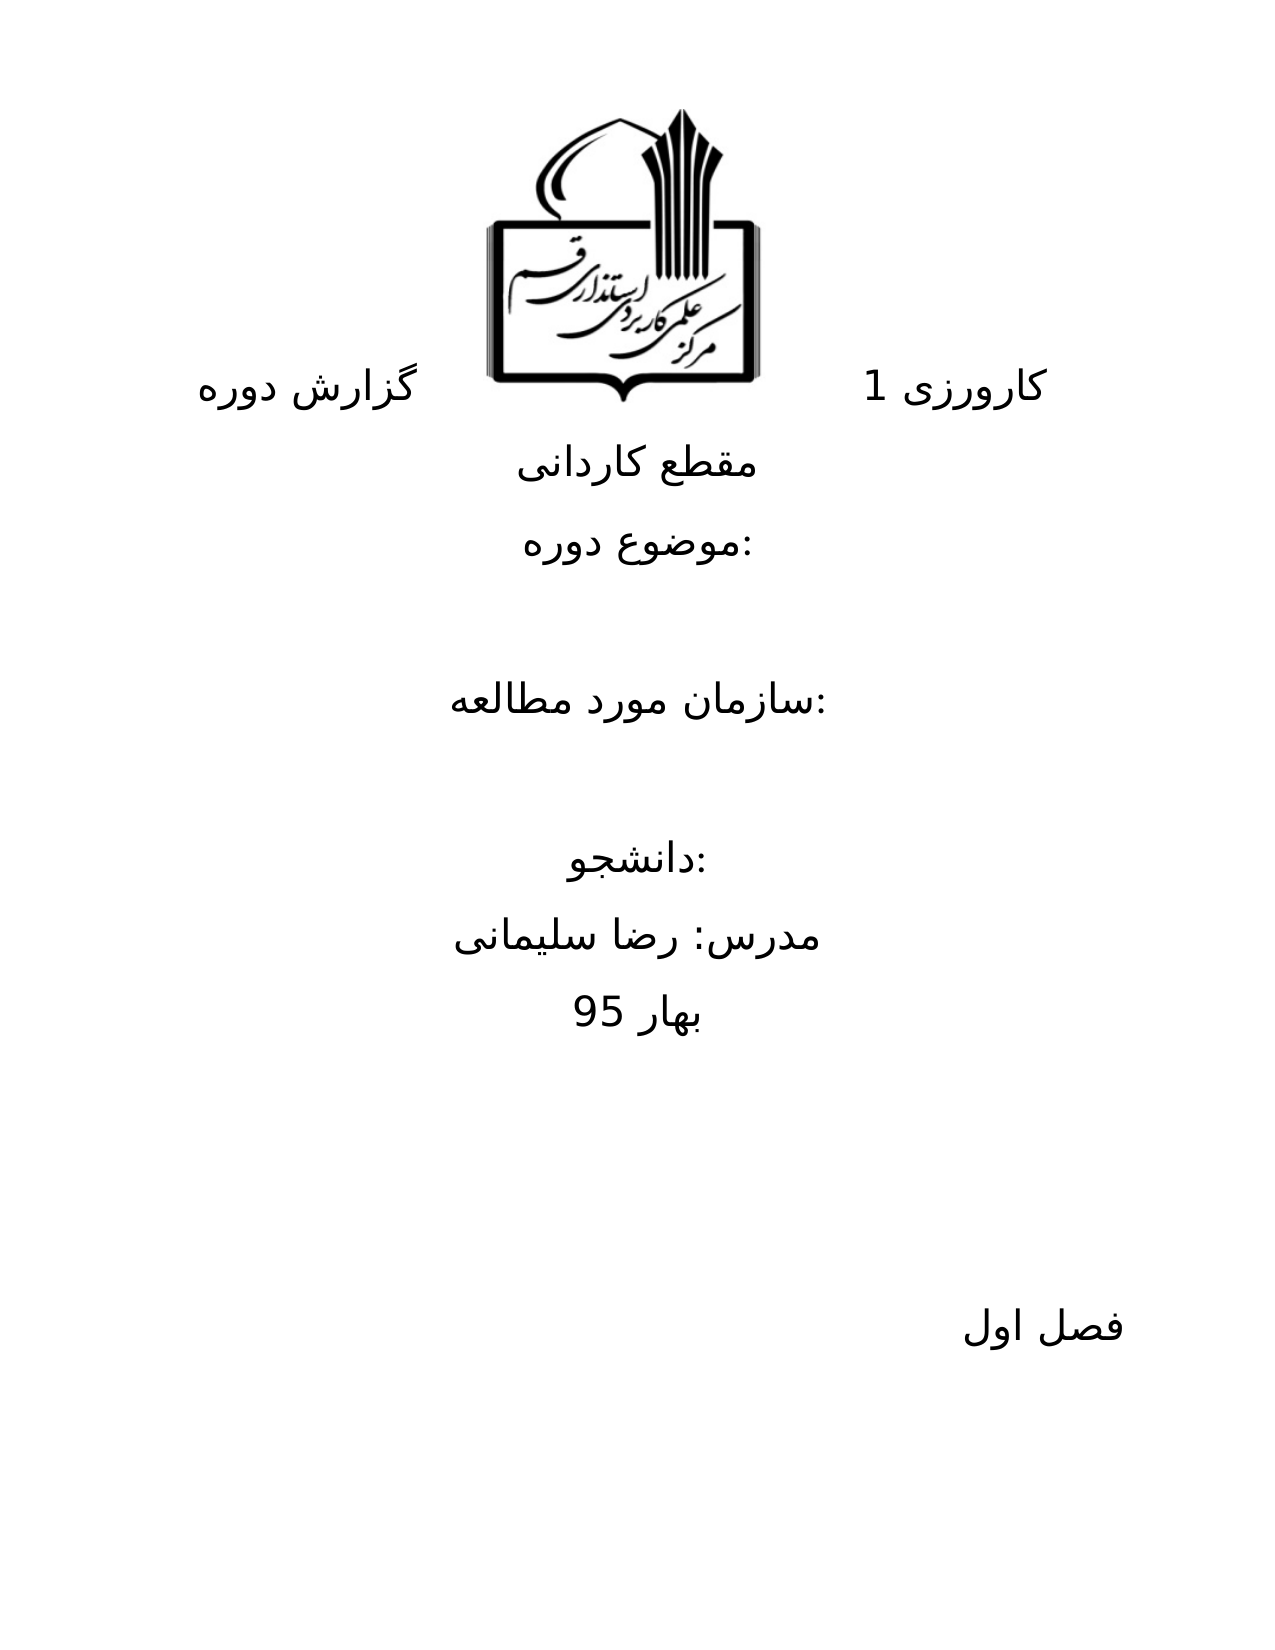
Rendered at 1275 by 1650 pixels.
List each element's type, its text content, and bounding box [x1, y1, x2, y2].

text بهار 95 [150, 988, 1125, 1036]
text فصل اول [150, 1302, 1125, 1351]
text دانشجو: [150, 832, 1125, 883]
text موضوع دوره: [150, 515, 1125, 566]
text مقطع کاردانی [150, 438, 1125, 487]
text سازمان مورد مطالعه: [150, 673, 1125, 724]
picture [482, 109, 766, 400]
text مدرس: رضا سلیمانی [150, 911, 1125, 959]
text گزارش دوره کارورزی 1 [150, 362, 1125, 410]
